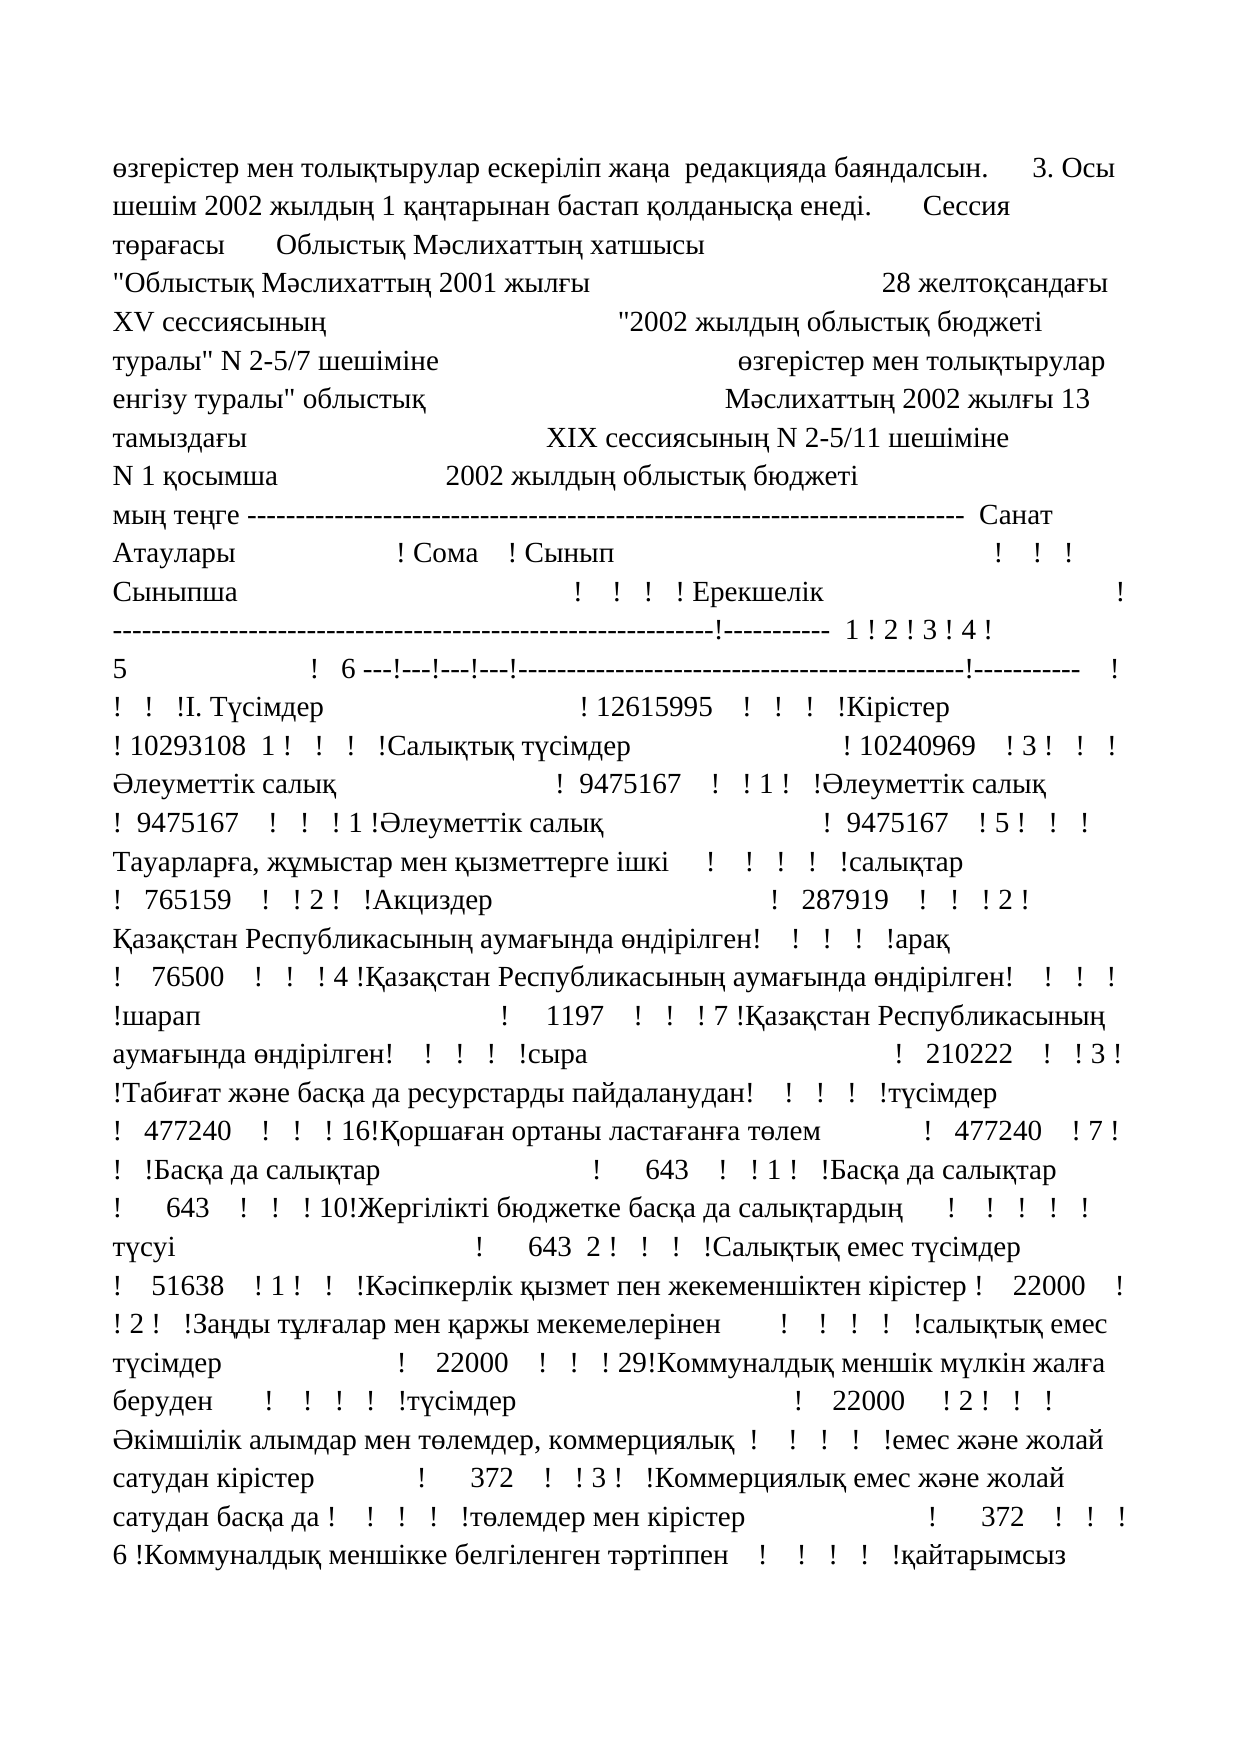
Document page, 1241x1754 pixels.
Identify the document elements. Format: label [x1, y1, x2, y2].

text [112, 150, 1128, 1571]
